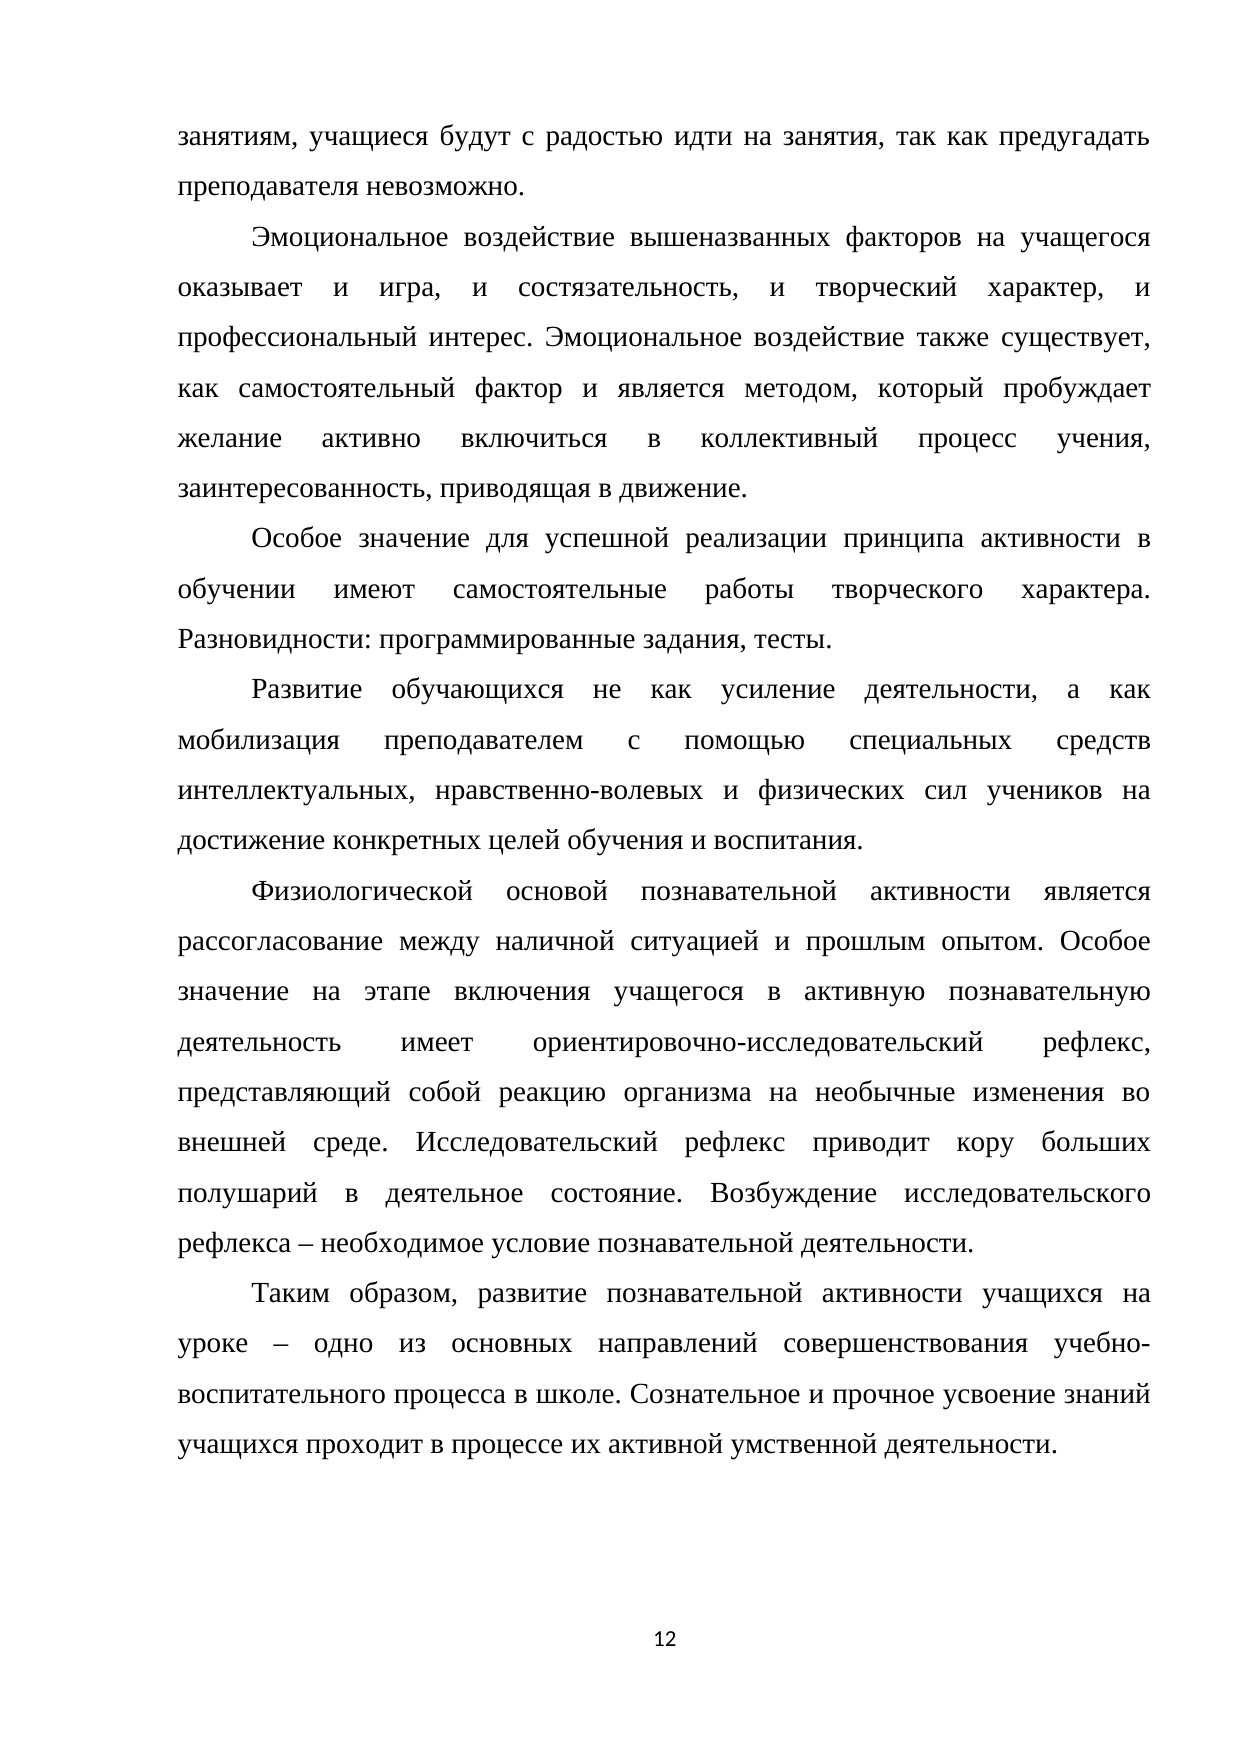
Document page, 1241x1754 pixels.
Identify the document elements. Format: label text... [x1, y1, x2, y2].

text Таким образом, развитие познавательной активности учащихся на уроке – одно из основных направлений совершенствования учебно-воспитательного процесса в школе. Сознательное и прочное усвоение знаний учащихся проходит в процессе их активной умственной деятельности. [177, 1275, 1152, 1460]
text Физиологической основой познавательной активности является рассогласование между наличной ситуацией и прошлым опытом. Особое значение на этапе включения учащегося в активную познавательную деятельность имеет ориентировочно-исследовательский рефлекс, представляющий собой реакцию организма на необычные изменения во внешней среде. Исследовательский рефлекс приводит кору больших полушарий в деятельное состояние. Возбуждение исследовательского рефлекса – необходимое условие познавательной деятельности. [177, 873, 1152, 1258]
text Развитие обучающихся не как усиление деятельности, а как мобилизация преподавателем с помощью специальных средств интеллектуальных, нравственно-волевых и физических сил учеников на достижение конкретных целей обучения и воспитания. [177, 672, 1152, 856]
text Особое значение для успешной реализации принципа активности в обучении имеют самостоятельные работы творческого характера. Разновидности: программированные задания, тесты. [177, 521, 1152, 655]
text Эмоциональное воздействие вышеназванных факторов на учащегося оказывает и игра, и состязательность, и творческий характер, и профессиональный интерес. Эмоциональное воздействие также существует, как самостоятельный фактор и является методом, который пробуждает желание активно включиться в коллективный процесс учения, заинтересованность, приводящая в движение. [177, 219, 1152, 504]
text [177, 118, 1152, 202]
